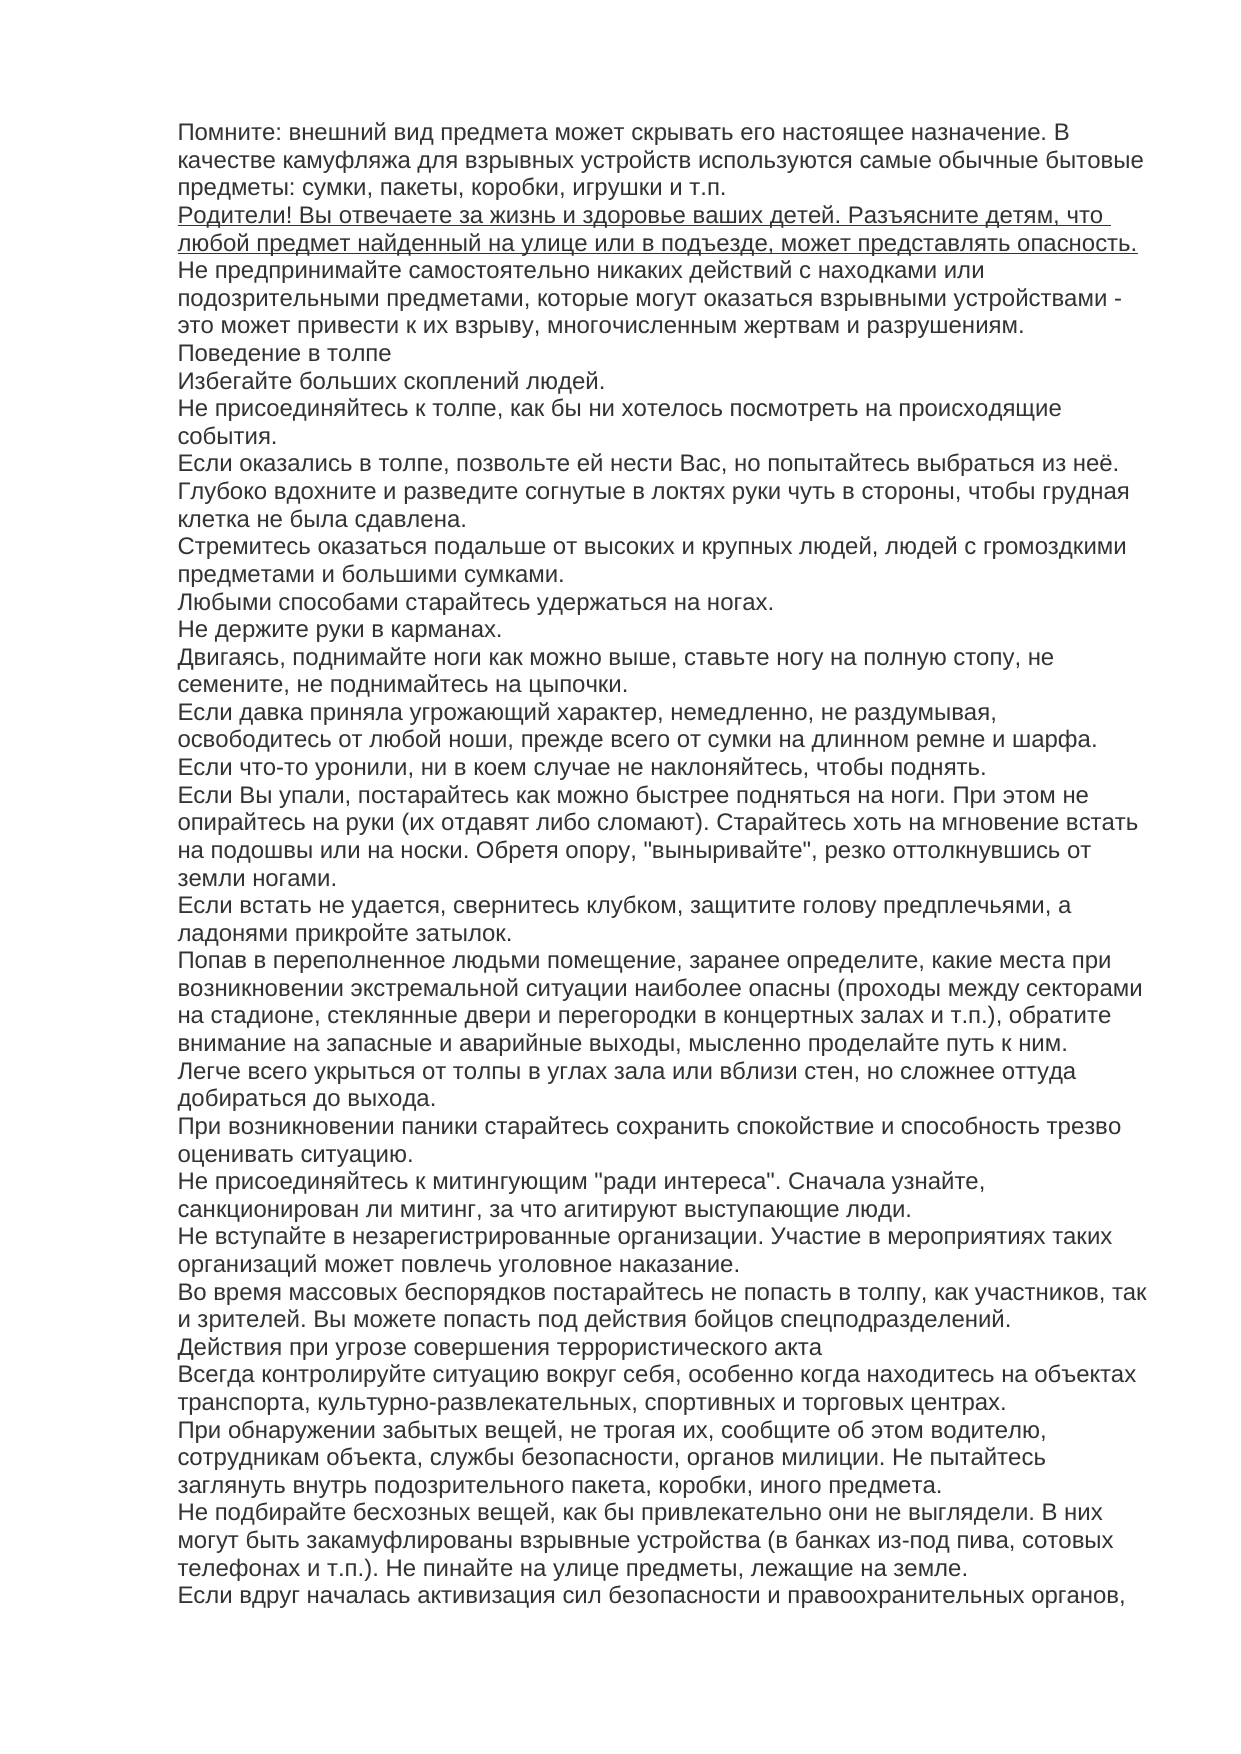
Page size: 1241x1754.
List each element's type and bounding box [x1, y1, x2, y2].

text [177, 118, 1152, 1609]
